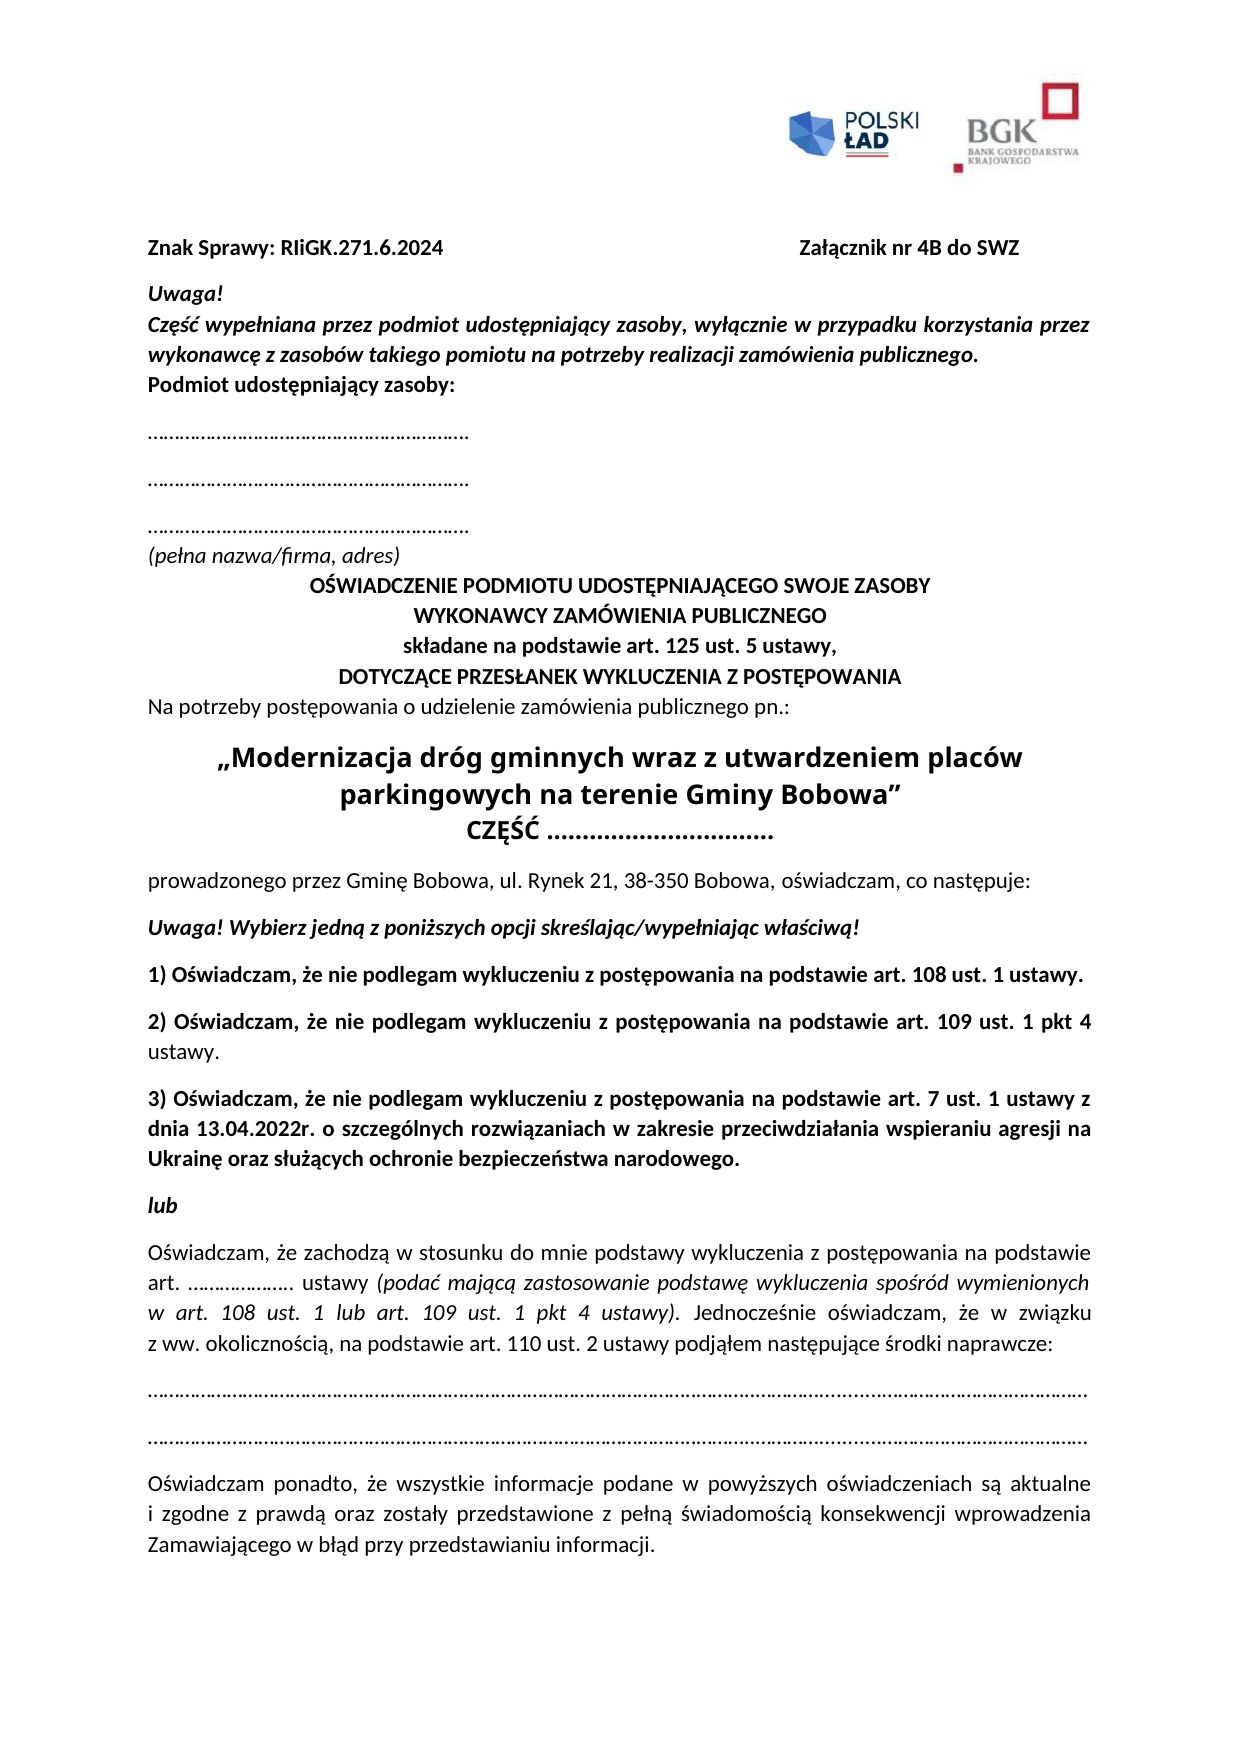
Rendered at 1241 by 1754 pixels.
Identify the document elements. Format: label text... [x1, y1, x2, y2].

text Podmiot udostępniający zasoby: [148, 370, 1093, 398]
text WYKONAWCY ZAMÓWIENIA PUBLICZNEGO [148, 601, 1093, 629]
text Znak Sprawy: RIiGK.271.6.2024 Załącznik nr 4B do SWZ [148, 233, 1093, 261]
text …………………………………………………………………………………………..………..…………...........………………………………… [148, 1422, 1093, 1450]
text OŚWIADCZENIE PODMIOTU UDOSTĘPNIAJĄCEGO SWOJE ZASOBY [148, 571, 1093, 599]
text …………………………………………………………………………………………..………..…………...........………………………………… [148, 1376, 1093, 1403]
text (pełna nazwa/firma, adres) [148, 541, 1093, 569]
text Część wypełniana przez podmiot udostępniający zasoby, wyłącznie w przypadku korzystania przez wykonawcę z zasobów takiego pomiotu na potrzeby realizacji zamówienia publicznego. [148, 310, 1093, 368]
text Na potrzeby postępowania o udzielenie zamówienia publicznego pn.: [148, 692, 1093, 720]
text Uwaga! Wybierz jedną z poniższych opcji skreślając/wypełniając właściwą! [148, 913, 1093, 941]
text Oświadczam, że zachodzą w stosunku do mnie podstawy wykluczenia z postępowania na podstawie art. ……………….. ustawy (podać mającą zastosowanie podstawę wykluczenia spośród wymienionych w art. 108 ust. 1 lub art. 109 ust. 1 pkt 4 ustawy). Jednocześnie oświadczam, że w związku z ww. okolicznością, na podstawie art. 110 ust. 2 ustawy podjąłem następujące środki naprawcze: [148, 1238, 1093, 1357]
text CZĘŚĆ ………………………….. [148, 813, 1093, 847]
text ……………………………………………………. [148, 511, 1093, 539]
text 3) Oświadczam, że nie podlegam wykluczeniu z postępowania na podstawie art. 7 ust. 1 ustawy z dnia 13.04.2022r. o szczególnych rozwiązaniach w zakresie przeciwdziałania wspieraniu agresji na Ukrainę oraz służących ochronie bezpieczeństwa narodowego. [148, 1084, 1093, 1172]
text lub [148, 1191, 1093, 1219]
text ……………………………………………………. [148, 464, 1093, 492]
text składane na podstawie art. 125 ust. 5 ustawy, [148, 632, 1093, 660]
text prowadzonego przez Gminę Bobowa, ul. Rynek 21, 38-350 Bobowa, oświadczam, co następuje: [148, 866, 1093, 894]
text „Modernizacja dróg gminnych wraz z utwardzeniem placów parkingowych na terenie Gminy Bobowa” [148, 739, 1093, 813]
text ……………………………………………………. [148, 417, 1093, 445]
text 1) Oświadczam, że nie podlegam wykluczeniu z postępowania na podstawie art. 108 ust. 1 ustawy. [148, 960, 1093, 988]
text DOTYCZĄCE PRZESŁANEK WYKLUCZENIA Z POSTĘPOWANIA [148, 662, 1093, 690]
text Uwaga! [148, 279, 1093, 308]
text Oświadczam ponadto, że wszystkie informacje podane w powyższych oświadczeniach są aktualne i zgodne z prawdą oraz zostały przedstawione z pełną świadomością konsekwencji wprowadzenia Zamawiającego w błąd przy przedstawianiu informacji. [148, 1469, 1093, 1558]
picture [785, 73, 1093, 186]
text 2) Oświadczam, że nie podlegam wykluczeniu z postępowania na podstawie art. 109 ust. 1 pkt 4 ustawy. [148, 1007, 1093, 1065]
